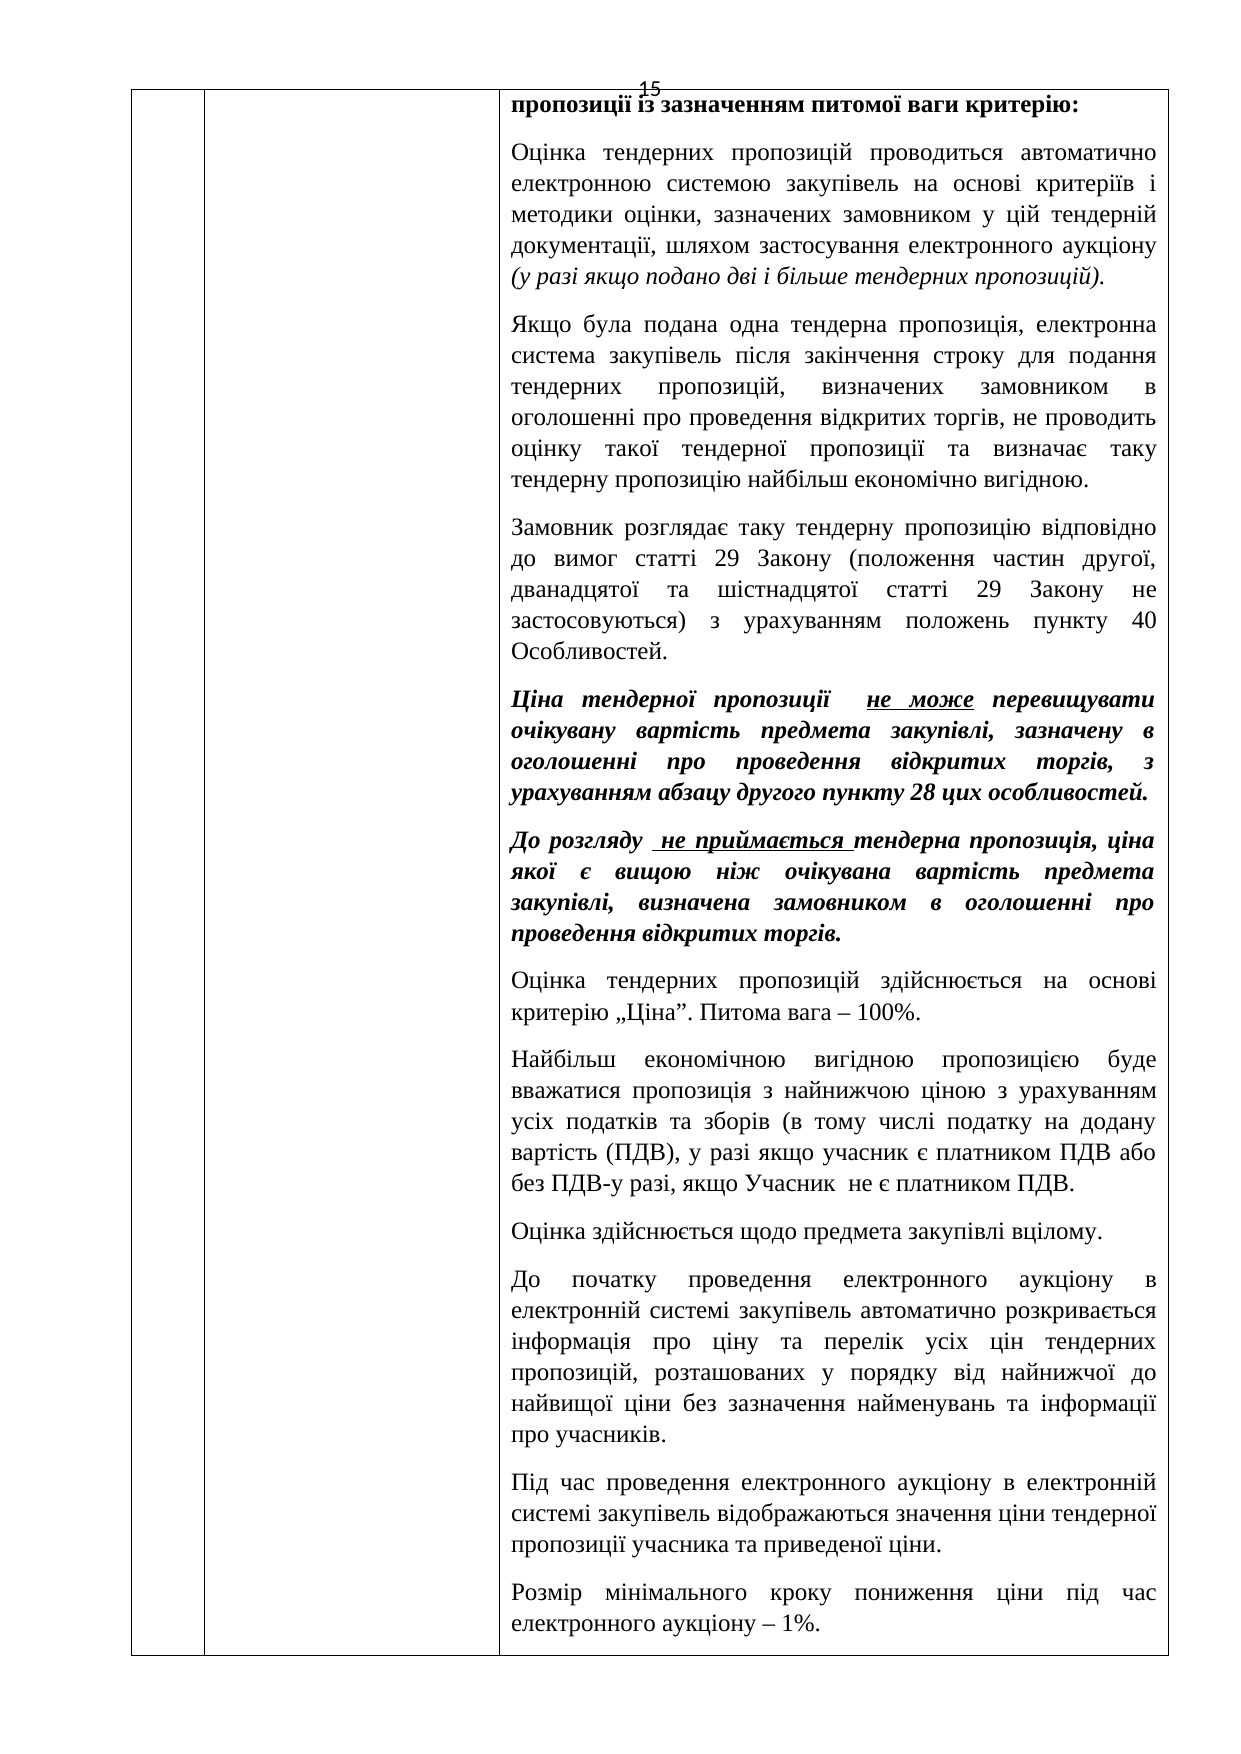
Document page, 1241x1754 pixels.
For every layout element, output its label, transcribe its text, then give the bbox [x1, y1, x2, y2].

table_cell 1 [132, 90, 204, 1655]
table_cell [205, 90, 499, 1655]
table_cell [500, 90, 1168, 1655]
